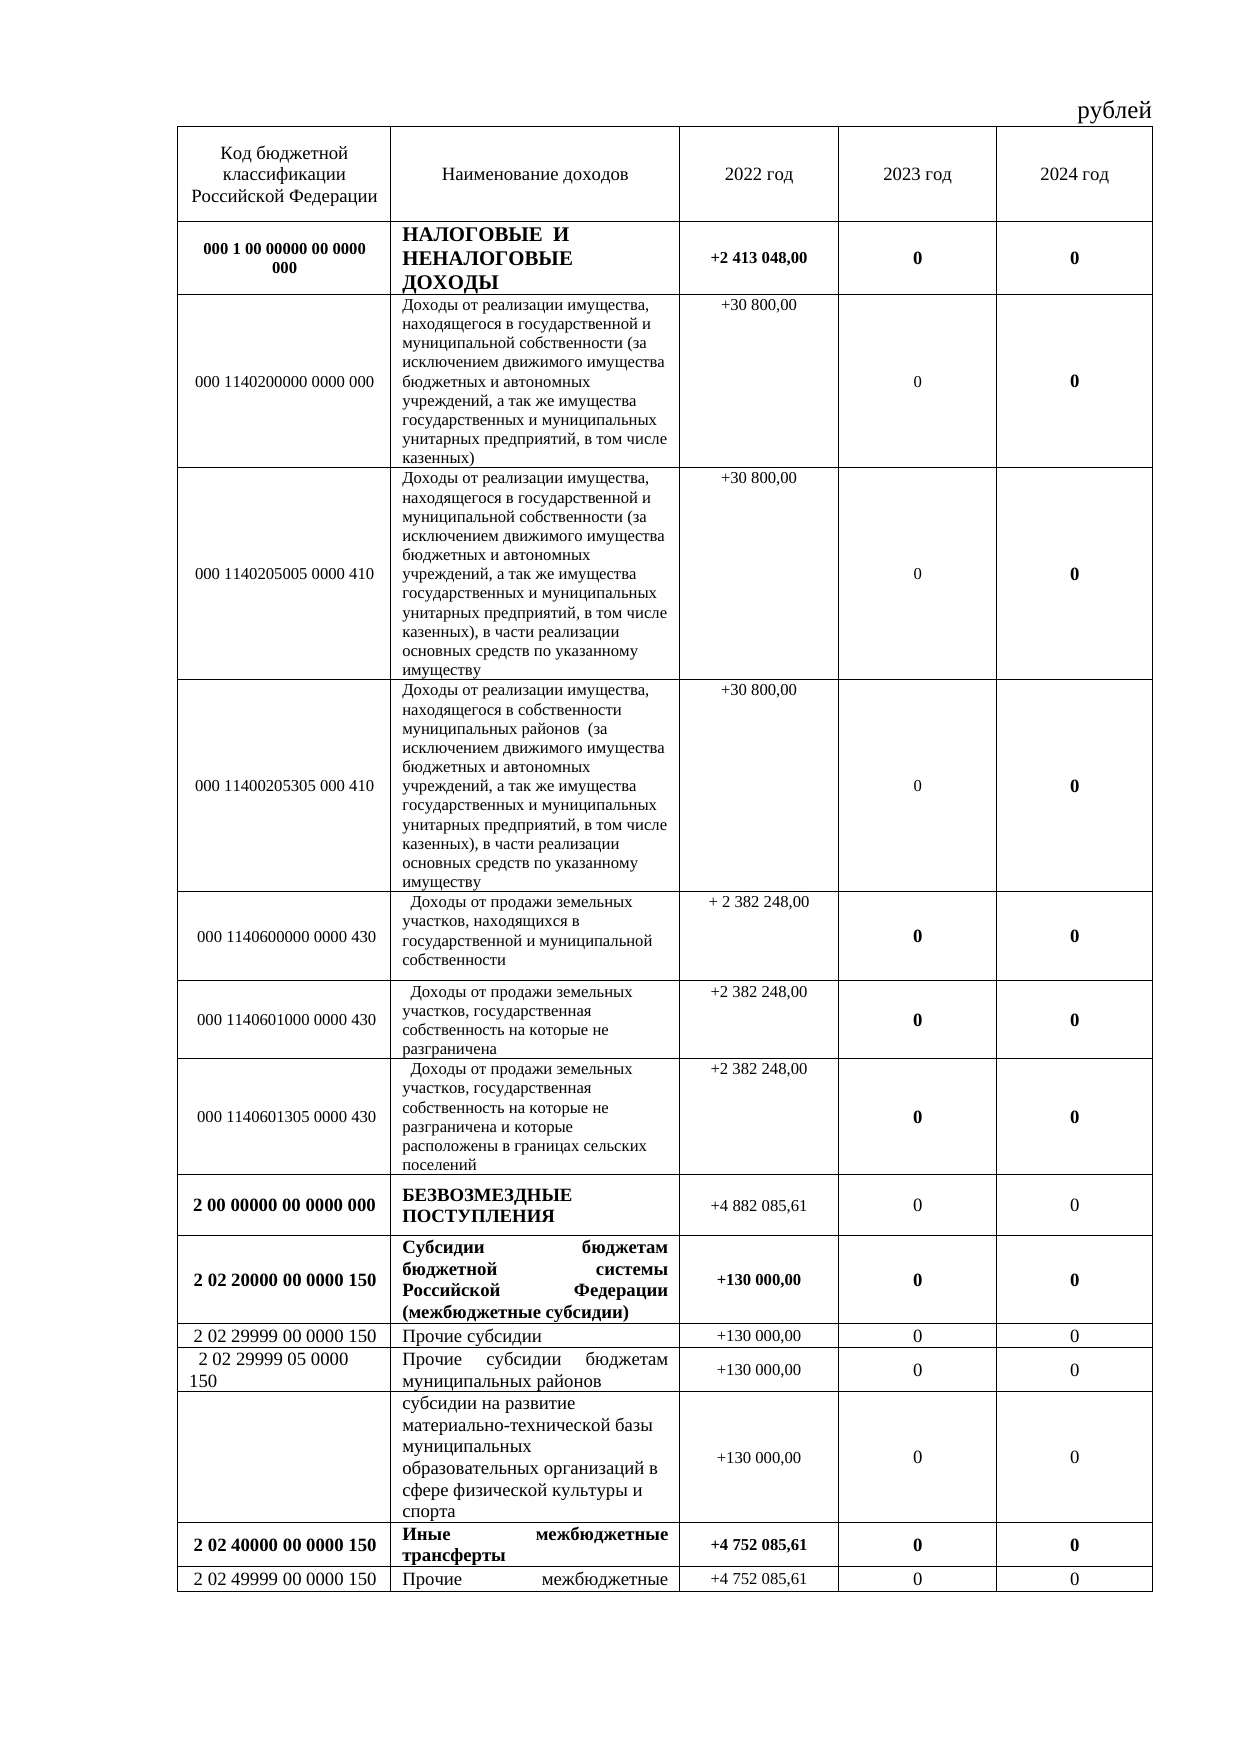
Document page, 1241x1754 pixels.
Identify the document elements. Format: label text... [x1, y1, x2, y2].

table_cell +130 000,00 [680, 1236, 838, 1322]
table_cell 0 [997, 892, 1152, 980]
table_cell 0 [839, 680, 996, 891]
table_cell 0 [839, 295, 996, 467]
table_cell 0 [997, 222, 1152, 294]
table_cell +30 800,00 [680, 295, 838, 467]
table_cell 0 [839, 1348, 996, 1391]
table_cell 0 [839, 981, 996, 1058]
table_cell Доходы от продажи земельных участков, находящихся в государственной и муниципальной собственности [391, 892, 679, 980]
table_cell субсидии на развитие материально-технической базы муниципальных образовательных организаций в сфере физической культуры и спорта [391, 1392, 679, 1522]
table_cell Иные межбюджетные трансферты [391, 1523, 679, 1566]
table_cell +30 800,00 [680, 680, 838, 891]
table_cell 0 [997, 1324, 1152, 1347]
table_header 2022 год [680, 127, 838, 221]
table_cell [391, 1567, 679, 1591]
table_cell +2 382 248,00 [680, 981, 838, 1058]
table_cell 0 [839, 1392, 996, 1522]
table_cell 0 [839, 222, 996, 294]
table_cell 0 [997, 295, 1152, 467]
table_cell 000 1 00 00000 00 0000 000 [178, 222, 390, 294]
table_cell Субсидии бюджетам бюджетной системы Российской Федерации (межбюджетные субсидии) [391, 1236, 679, 1322]
table_cell 0 [839, 1059, 996, 1174]
table_cell Доходы от продажи земельных участков, государственная собственность на которые не разграничена и которые расположены в границах сельских поселений [391, 1059, 679, 1174]
table_header 2024 год [997, 127, 1152, 221]
table_cell 000 1140200000 0000 000 [178, 295, 390, 467]
table_cell +130 000,00 [680, 1348, 838, 1391]
table_cell +30 800,00 [680, 468, 838, 679]
table_cell 0 [997, 1059, 1152, 1174]
table_cell 0 [839, 1567, 996, 1591]
table_cell [178, 1392, 390, 1522]
table_header 2023 год [839, 127, 996, 221]
table_cell Прочие субсидии [391, 1324, 679, 1347]
table_cell +4 752 085,61 [680, 1523, 838, 1566]
table_cell + 2 382 248,00 [680, 892, 838, 980]
table_header Наименование доходов [391, 127, 679, 221]
table_cell Доходы от реализации имущества, находящегося в государственной и муниципальной собственности (за исключением движимого имущества бюджетных и автономных учреждений, а так же имущества государственных и муниципальных унитарных предприятий, в том числе казенных), в части реализации основных средств по указанному имуществу [391, 468, 679, 679]
table_cell Доходы от реализации имущества, находящегося в собственности муниципальных районов (за исключением движимого имущества бюджетных и автономных учреждений, а так же имущества государственных и муниципальных унитарных предприятий, в том числе казенных), в части реализации основных средств по указанному имуществу [391, 680, 679, 891]
table_cell 2 02 20000 00 0000 150 [178, 1236, 390, 1322]
table_cell 000 1140601000 0000 430 [178, 981, 390, 1058]
table_cell 0 [997, 468, 1152, 679]
table_cell 2 02 29999 00 0000 150 [178, 1324, 390, 1347]
table_cell Прочие субсидии бюджетам муниципальных районов [391, 1348, 679, 1391]
table_cell 0 [997, 680, 1152, 891]
table_cell 0 [997, 1236, 1152, 1322]
table_cell 2 02 40000 00 0000 150 [178, 1523, 390, 1566]
table_cell 0 [839, 468, 996, 679]
table_cell 0 [997, 1348, 1152, 1391]
table_header Код бюджетной классификации Российской Федерации [178, 127, 390, 221]
table_cell Доходы от реализации имущества, находящегося в государственной и муниципальной собственности (за исключением движимого имущества бюджетных и автономных учреждений, а так же имущества государственных и муниципальных унитарных предприятий, в том числе казенных) [391, 295, 679, 467]
table_cell 0 [997, 1392, 1152, 1522]
table_cell +130 000,00 [680, 1392, 838, 1522]
table_cell 000 1140600000 0000 430 [178, 892, 390, 980]
table_cell 0 [839, 1523, 996, 1566]
table_cell 0 [997, 1567, 1152, 1591]
table_cell 0 [997, 981, 1152, 1058]
table_cell +4 752 085,61 [680, 1567, 838, 1591]
table_cell 0 [997, 1175, 1152, 1235]
table_cell 000 1140205005 0000 410 [178, 468, 390, 679]
table_cell +4 882 085,61 [680, 1175, 838, 1235]
table_cell БЕЗВОЗМЕЗДНЫЕ ПОСТУПЛЕНИЯ [391, 1175, 679, 1235]
table_cell 2 02 29999 05 0000 150 [178, 1348, 390, 1391]
table_cell НАЛОГОВЫЕ И НЕНАЛОГОВЫЕ ДОХОДЫ [391, 222, 679, 294]
table_cell 0 [997, 1523, 1152, 1566]
table_cell 000 1140601305 0000 430 [178, 1059, 390, 1174]
table_cell +2 413 048,00 [680, 222, 838, 294]
table_cell +130 000,00 [680, 1324, 838, 1347]
table_cell 0 [839, 1324, 996, 1347]
table_cell 000 11400205305 000 410 [178, 680, 390, 891]
table_cell 2 02 49999 00 0000 150 [178, 1567, 390, 1591]
table_cell 0 [839, 1236, 996, 1322]
text рублей [177, 95, 1152, 123]
table_cell +2 382 248,00 [680, 1059, 838, 1174]
table_cell 0 [839, 892, 996, 980]
table_cell 2 00 00000 00 0000 000 [178, 1175, 390, 1235]
table_cell 0 [839, 1175, 996, 1235]
table_cell Доходы от продажи земельных участков, государственная собственность на которые не разграничена [391, 981, 679, 1058]
